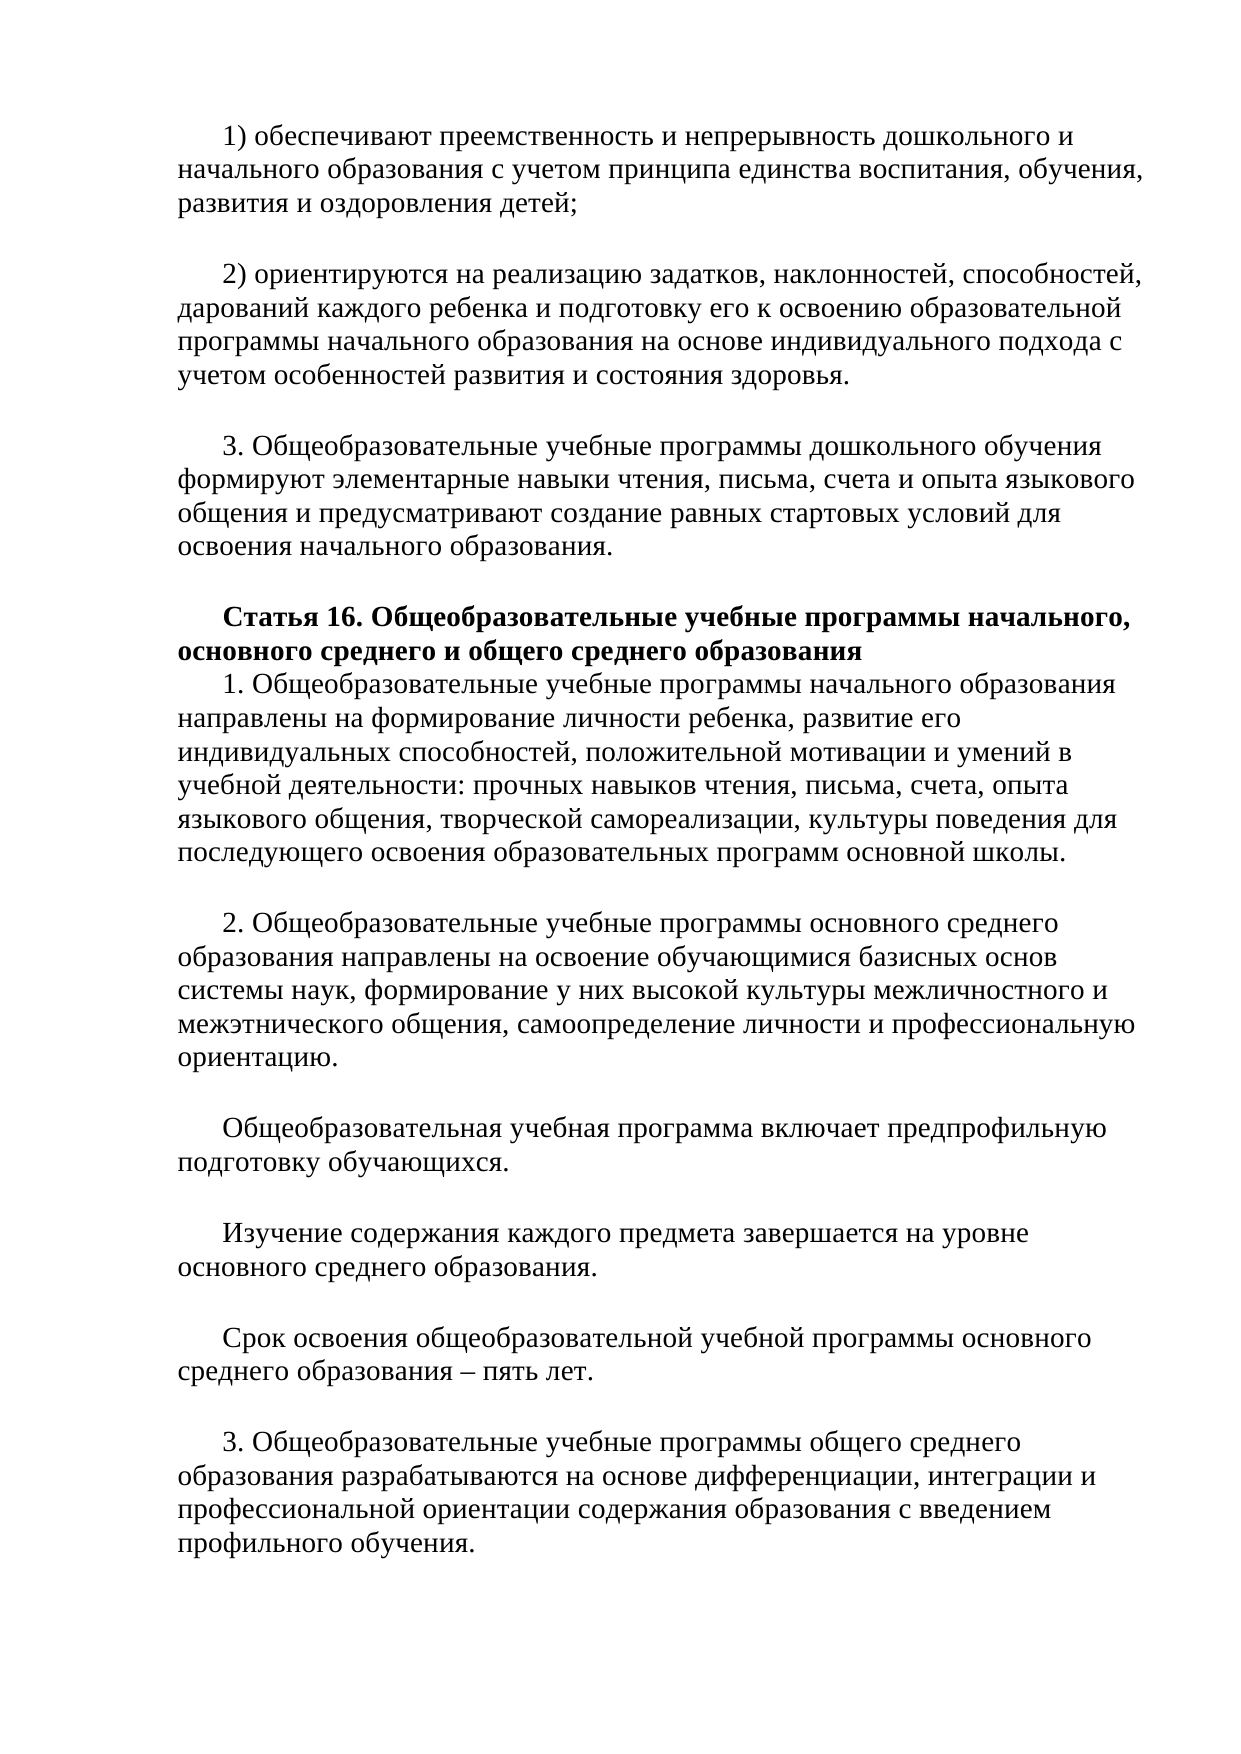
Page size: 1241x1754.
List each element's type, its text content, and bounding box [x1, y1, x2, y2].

text Срок освоения общеобразовательной учебной программы основного среднего образования – пять лет. [177, 1320, 1152, 1387]
text 3. Общеобразовательные учебные программы дошкольного обучения формируют элементарные навыки чтения, письма, счета и опыта языкового общения и предусматривают создание равных стартовых условий для освоения начального образования. [177, 428, 1152, 562]
text 2. Общеобразовательные учебные программы основного среднего образования направлены на освоение обучающимися базисных основ системы наук, формирование у них высокой культуры межличностного и межэтнического общения, самоопределение личности и профессиональную ориентацию. [177, 905, 1152, 1073]
text 1) обеспечивают преемственность и непрерывность дошкольного и начального образования с учетом принципа единства воспитания, обучения, развития и оздоровления детей; [177, 118, 1152, 219]
text 2) ориентируются на реализацию задатков, наклонностей, способностей, дарований каждого ребенка и подготовку его к освоению образовательной программы начального образования на основе индивидуального подхода с учетом особенностей развития и состояния здоровья. [177, 256, 1152, 390]
text 3. Общеобразовательные учебные программы общего среднего образования разрабатываются на основе дифференциации, интеграции и профессиональной ориентации содержания образования с введением профильного обучения. [177, 1424, 1152, 1558]
text Статья 16. Общеобразовательные учебные программы начального, основного среднего и общего среднего образования [177, 599, 1152, 667]
text Общеобразовательная учебная программа включает предпрофильную подготовку обучающихся. [177, 1111, 1152, 1178]
text Изучение содержания каждого предмета завершается на уровне основного среднего образования. [177, 1215, 1152, 1282]
text 1. Общеобразовательные учебные программы начального образования направлены на формирование личности ребенка, развитие его индивидуальных способностей, положительной мотивации и умений в учебной деятельности: прочных навыков чтения, письма, счета, опыта языкового общения, творческой самореализации, культуры поведения для последующего освоения образовательных программ основной школы. [177, 667, 1152, 868]
